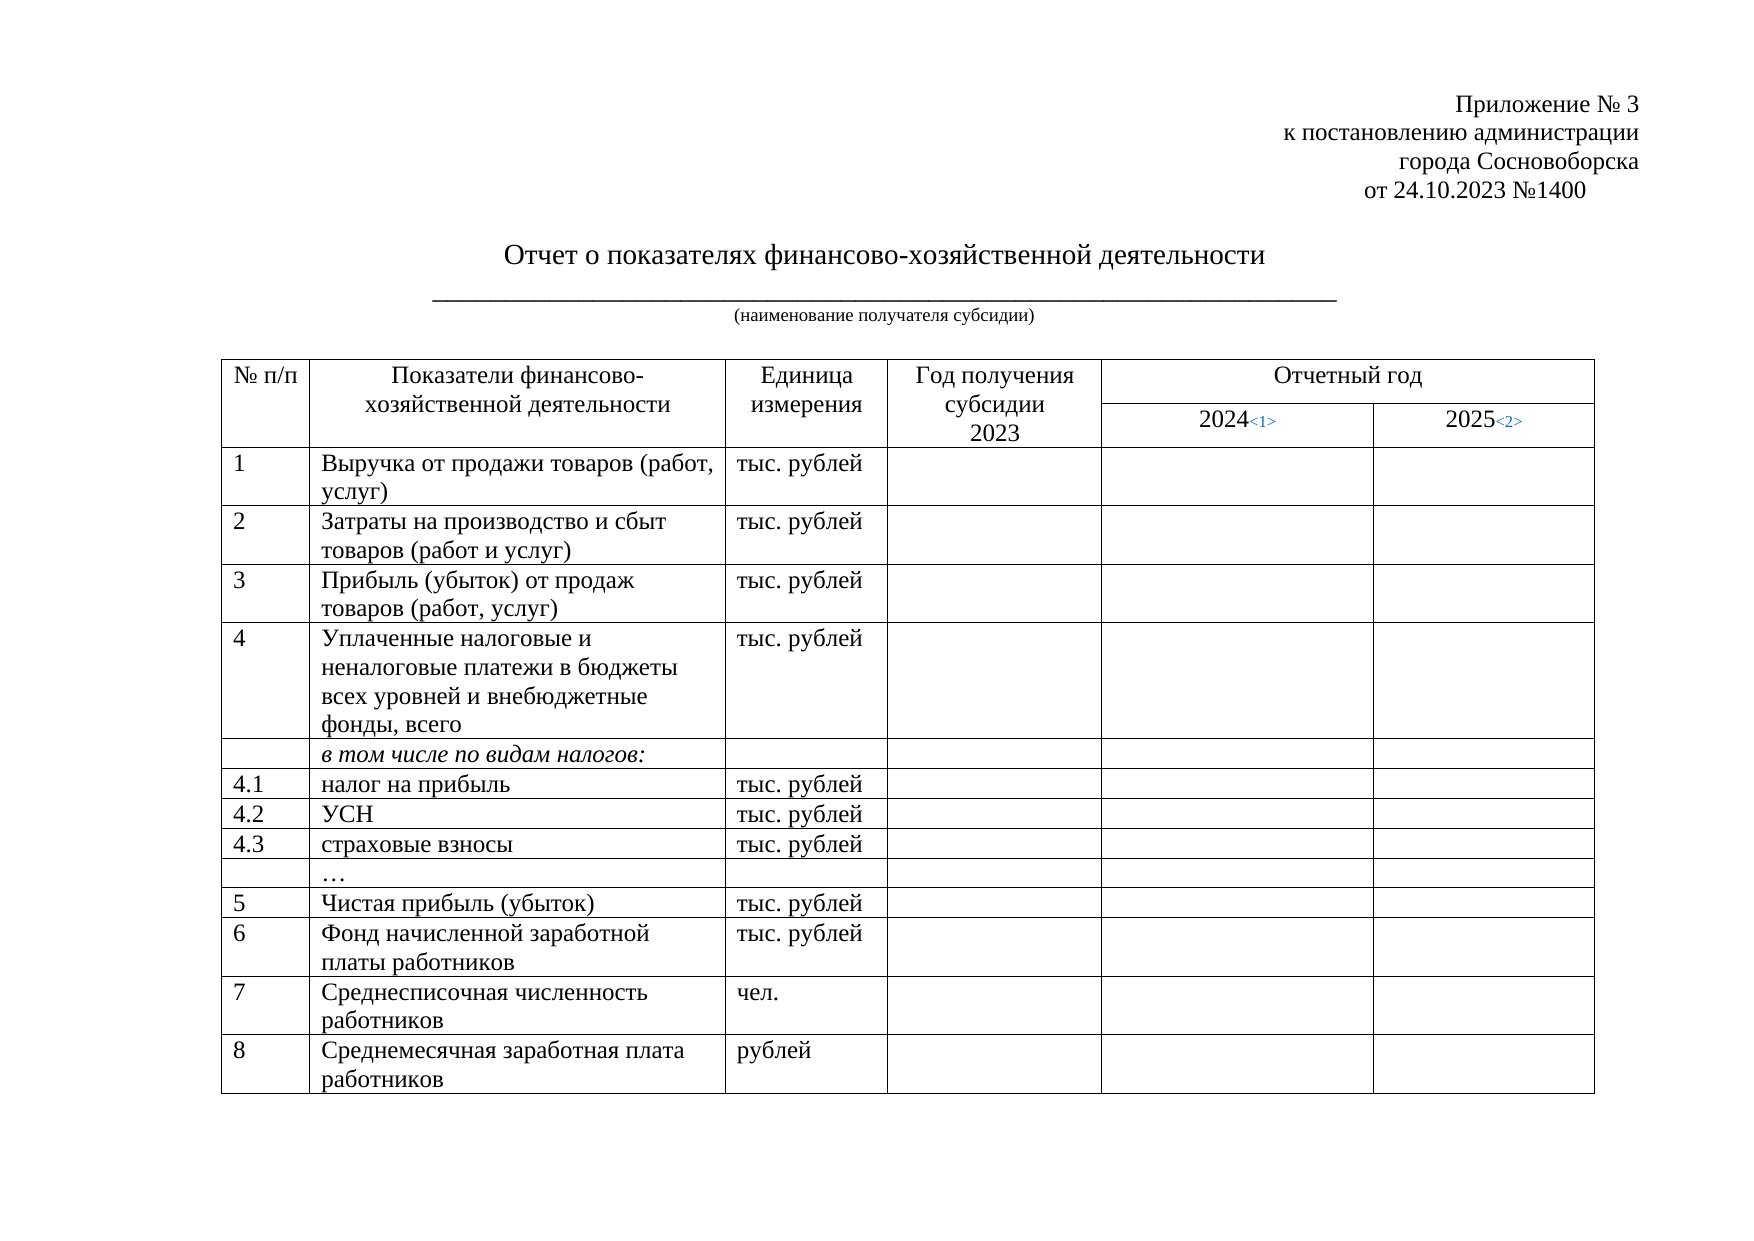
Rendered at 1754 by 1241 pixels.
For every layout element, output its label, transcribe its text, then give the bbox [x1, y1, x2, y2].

table_cell [1102, 859, 1373, 887]
table_cell 3 [222, 565, 309, 622]
table_cell 4.3 [222, 829, 309, 857]
table_header Показатели финансово-хозяйственной деятельности [310, 360, 725, 447]
table_cell [888, 1035, 1101, 1093]
table_cell [888, 918, 1101, 976]
table_cell [1102, 888, 1373, 917]
table_cell [726, 859, 887, 887]
table_cell Среднесписочная численность работников [310, 977, 725, 1034]
table_cell [1374, 769, 1594, 798]
table_cell … [310, 859, 725, 887]
table_cell тыс. рублей [726, 918, 887, 976]
table_cell [1374, 918, 1594, 976]
table_cell рублей [726, 1035, 887, 1093]
table_cell [888, 565, 1101, 622]
table_cell тыс. рублей [726, 888, 887, 917]
table_cell тыс. рублей [726, 829, 887, 857]
table_cell 1 [222, 448, 309, 505]
table_cell чел. [726, 977, 887, 1034]
table_cell [1374, 739, 1594, 768]
table_cell [888, 739, 1101, 768]
table_cell [726, 739, 887, 768]
table_cell [1102, 506, 1373, 564]
table_cell Среднемесячная заработная плата работников [310, 1035, 725, 1093]
table_cell [888, 888, 1101, 917]
table_cell тыс. рублей [726, 565, 887, 622]
table_cell 4 [222, 623, 309, 738]
table_cell [1374, 799, 1594, 828]
table_cell Прибыль (убыток) от продаж товаров (работ, услуг) [310, 565, 725, 622]
table_cell [888, 769, 1101, 798]
table_cell [888, 829, 1101, 857]
text от 24.10.2023 №1400 [59, 175, 1710, 204]
table_header Год получения субсидии 2023 [888, 360, 1101, 447]
table_cell [1374, 977, 1594, 1034]
table_header Отчетный год [1102, 360, 1594, 403]
table_cell Чистая прибыль (убыток) [310, 888, 725, 917]
table_cell 4.2 [222, 799, 309, 828]
table_cell тыс. рублей [726, 448, 887, 505]
table_cell в том числе по видам налогов: [310, 739, 725, 768]
table_cell налог на прибыль [310, 769, 725, 798]
table_cell [1374, 1035, 1594, 1093]
table_cell [1374, 829, 1594, 857]
table_cell [1102, 799, 1373, 828]
table_cell [888, 623, 1101, 738]
table_cell тыс. рублей [726, 506, 887, 564]
text к постановлению администрации [59, 117, 1639, 146]
table_cell [888, 448, 1101, 505]
table_cell [1374, 565, 1594, 622]
table_cell [888, 859, 1101, 887]
text (наименование получателя субсидии) [59, 304, 1710, 326]
table_cell 2024<1> [1102, 404, 1373, 447]
table_cell [1374, 506, 1594, 564]
table_cell УСН [310, 799, 725, 828]
table_cell 7 [222, 977, 309, 1034]
table_cell [1102, 623, 1373, 738]
text Приложение № 3 [59, 89, 1639, 117]
table_cell [1102, 1035, 1373, 1093]
table_cell 6 [222, 918, 309, 976]
table_cell [1102, 977, 1373, 1034]
table_cell [888, 799, 1101, 828]
table_cell [1102, 829, 1373, 857]
table_cell тыс. рублей [726, 769, 887, 798]
table_cell [1374, 448, 1594, 505]
text города Сосновоборска [59, 146, 1639, 175]
table_cell Фонд начисленной заработной платы работников [310, 918, 725, 976]
table_cell тыс. рублей [726, 799, 887, 828]
table_cell [1374, 859, 1594, 887]
table_cell тыс. рублей [726, 623, 887, 738]
table_cell Выручка от продажи товаров (работ, услуг) [310, 448, 725, 505]
table_cell 2 [222, 506, 309, 564]
table_cell [1102, 769, 1373, 798]
table_cell 2025<2> [1374, 404, 1594, 447]
table_cell страховые взносы [310, 829, 725, 857]
table_cell [888, 977, 1101, 1034]
table_header № п/п [222, 360, 309, 447]
text Отчет о показателях финансово-хозяйственной деятельности [59, 237, 1710, 271]
table_header Единица измерения [726, 360, 887, 447]
table_cell 8 [222, 1035, 309, 1093]
table_cell [888, 506, 1101, 564]
table_cell 4.1 [222, 769, 309, 798]
table_cell [1374, 888, 1594, 917]
table_cell [1102, 739, 1373, 768]
text ______________________________________________________________ [59, 271, 1710, 304]
table_cell [222, 859, 309, 887]
table_cell Затраты на производство и сбыт товаров (работ и услуг) [310, 506, 725, 564]
table_cell 5 [222, 888, 309, 917]
table_cell [1102, 565, 1373, 622]
table_cell [1374, 623, 1594, 738]
table_cell [222, 739, 309, 768]
table_cell [1102, 448, 1373, 505]
table_cell Уплаченные налоговые и неналоговые платежи в бюджеты всех уровней и внебюджетные фонды, всего [310, 623, 725, 738]
table_cell [1102, 918, 1373, 976]
